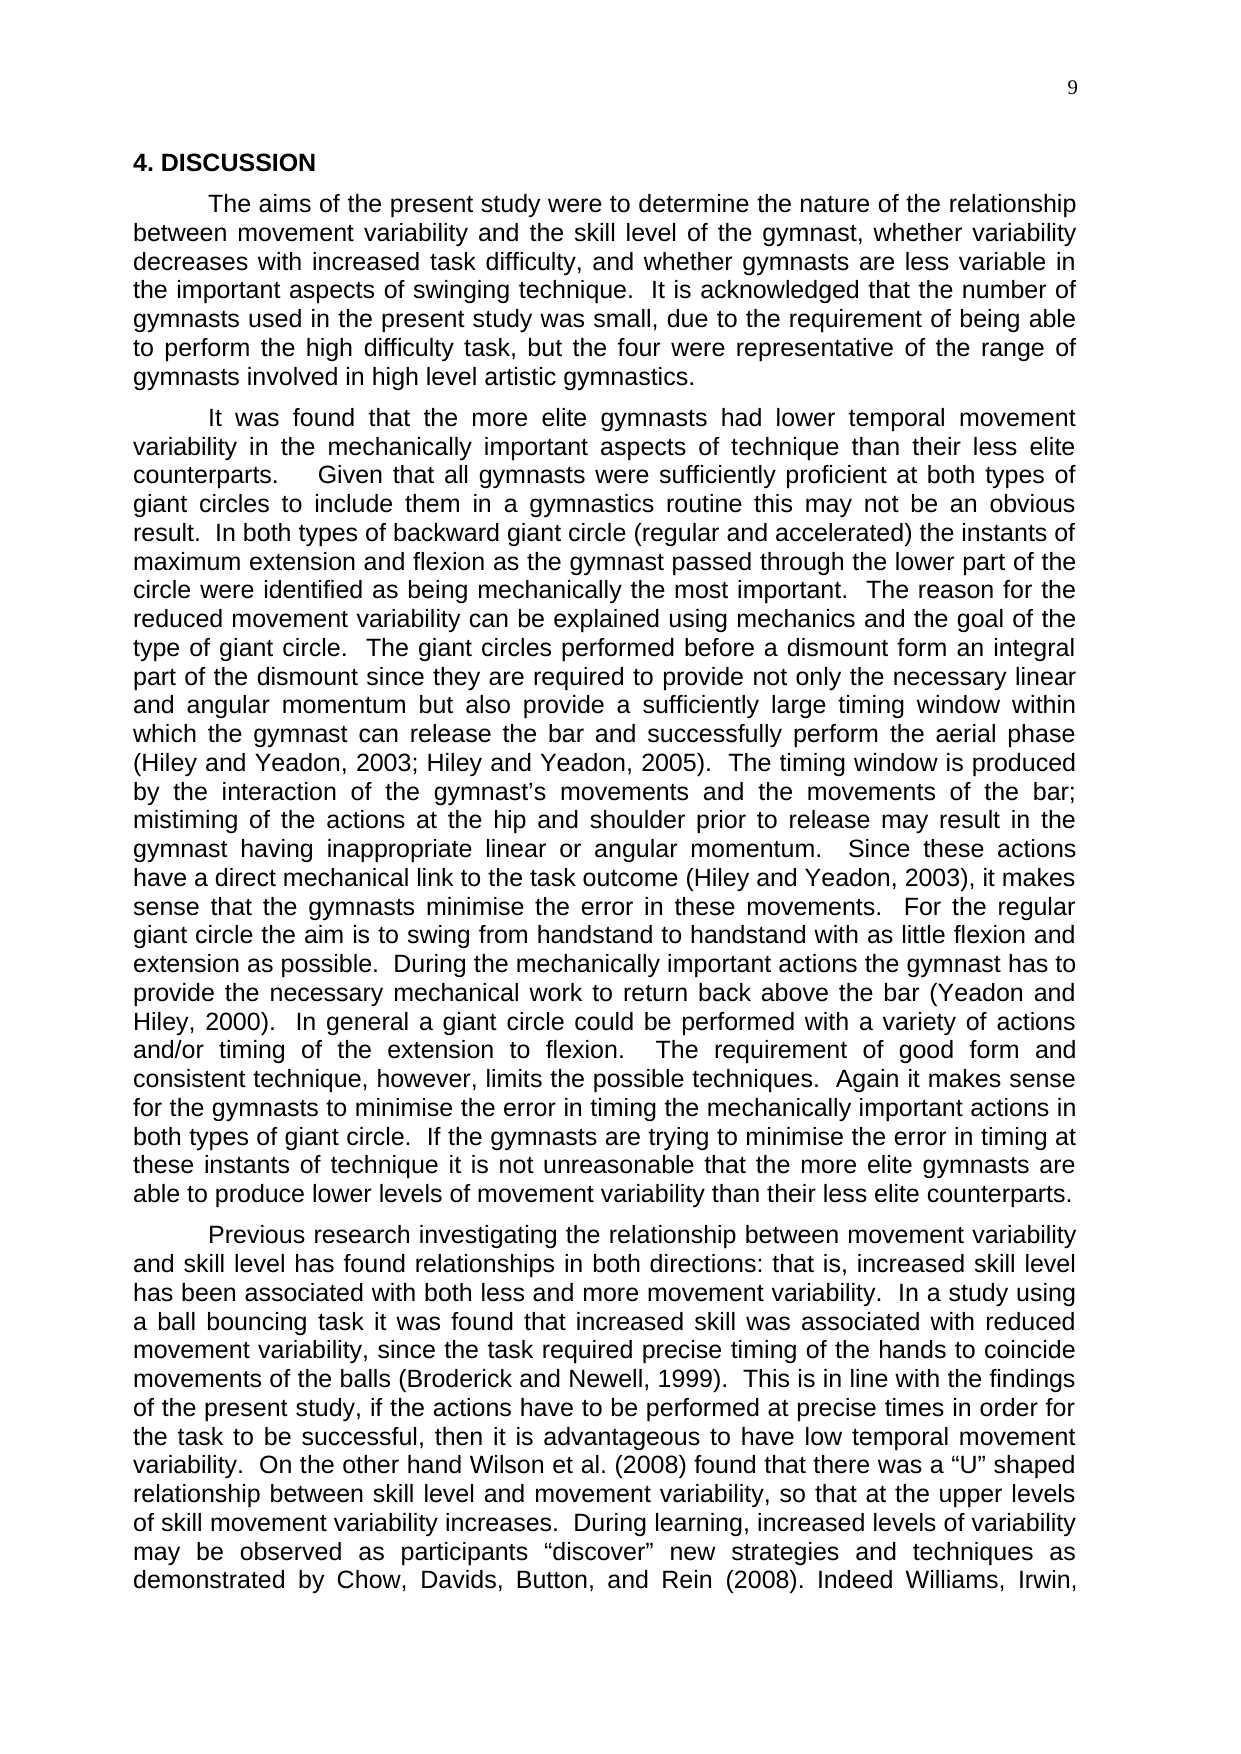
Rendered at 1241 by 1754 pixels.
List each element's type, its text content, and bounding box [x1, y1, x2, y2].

text 4. DISCUSSION [133, 148, 1078, 176]
text The aims of the present study were to determine the nature of the relationship between movement variability and the skill level of the gymnast, whether variability decreases with increased task difficulty, and whether gymnasts are less variable in the important aspects of swinging technique. It is acknowledged that the number of gymnasts used in the present study was small, due to the requirement of being able to perform the high difficulty task, but the four were representative of the range of gymnasts involved in high level artistic gymnastics. [133, 189, 1078, 390]
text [133, 1220, 1078, 1594]
text It was found that the more elite gymnasts had lower temporal movement variability in the mechanically important aspects of technique than their less elite counterparts. Given that all gymnasts were sufficiently proficient at both types of giant circles to include them in a gymnastics routine this may not be an obvious result. In both types of backward giant circle (regular and accelerated) the instants of maximum extension and flexion as the gymnast passed through the lower part of the circle were identified as being mechanically the most important. The reason for the reduced movement variability can be explained using mechanics and the goal of the type of giant circle. The giant circles performed before a dismount form an integral part of the dismount since they are required to provide not only the necessary linear and angular momentum but also provide a sufficiently large timing window within which the gymnast can release the bar and successfully perform the aerial phase (Hiley and Yeadon, 2003; Hiley and Yeadon, 2005). The timing window is produced by the interaction of the gymnast’s movements and the movements of the bar; mistiming of the actions at the hip and shoulder prior to release may result in the gymnast having inappropriate linear or angular momentum. Since these actions have a direct mechanical link to the task outcome (Hiley and Yeadon, 2003), it makes sense that the gymnasts minimise the error in these movements. For the regular giant circle the aim is to swing from handstand to handstand with as little flexion and extension as possible. During the mechanically important actions the gymnast has to provide the necessary mechanical work to return back above the bar (Yeadon and Hiley, 2000). In general a giant circle could be performed with a variety of actions and/or timing of the extension to flexion. The requirement of good form and consistent technique, however, limits the possible techniques. Again it makes sense for the gymnasts to minimise the error in timing the mechanically important actions in both types of giant circle. If the gymnasts are trying to minimise the error in timing at these instants of technique it is not unreasonable that the more elite gymnasts are able to produce lower levels of movement variability than their less elite counterparts. [133, 403, 1078, 1208]
